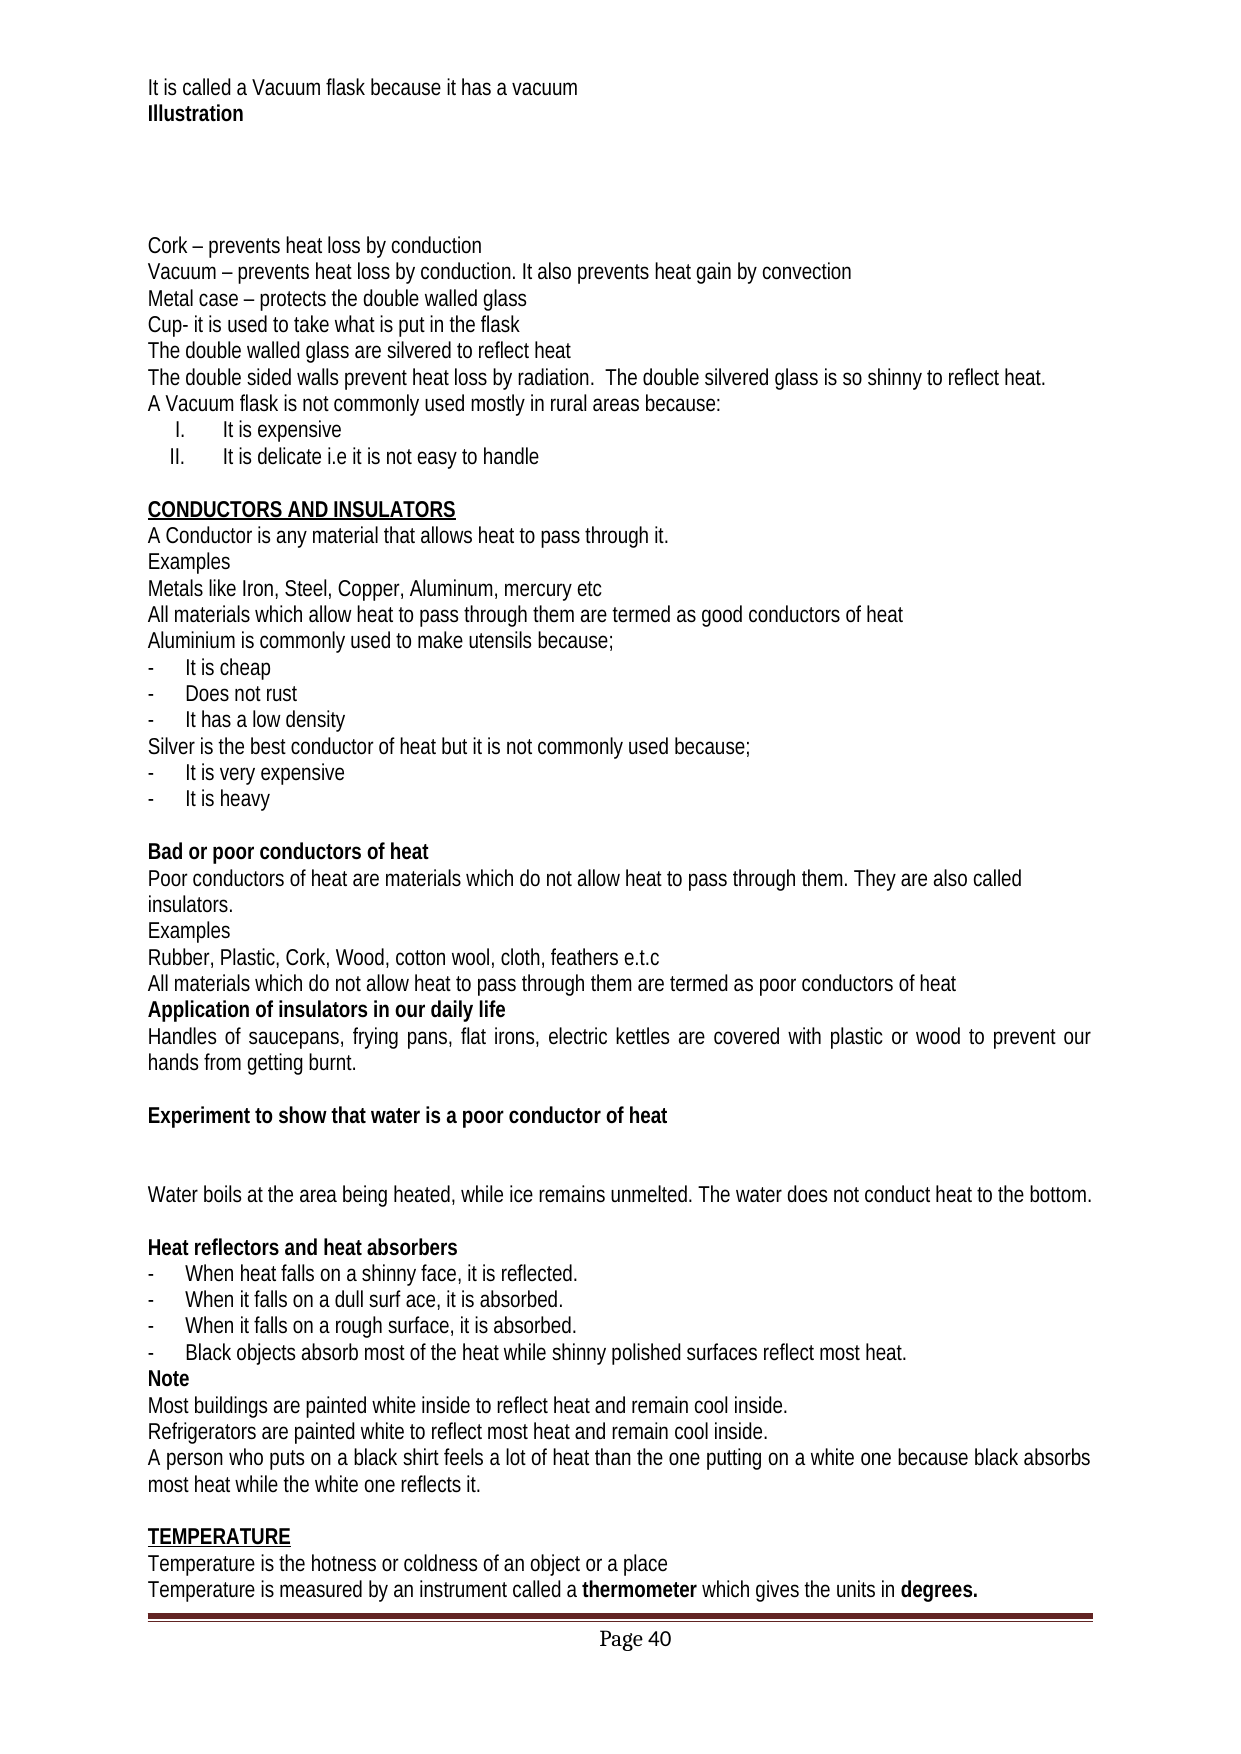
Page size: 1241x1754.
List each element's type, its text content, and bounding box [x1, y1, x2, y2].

text It is called a Vacuum flask because it has a vacuum [148, 74, 1093, 100]
text A person who puts on a black shirt feels a lot of heat than the one putting on a white one because black absorbs most heat while the white one reflects it. [148, 1444, 1093, 1497]
list It has a low density [148, 706, 1093, 733]
list It is heavy [148, 785, 1093, 812]
text Examples [148, 917, 1093, 943]
text Poor conductors of heat are materials which do not allow heat to pass through them. They are also called insulators. [148, 864, 1093, 917]
text Heat reflectors and heat absorbers [148, 1233, 1093, 1260]
text CONDUCTORS AND INSULATORS [148, 496, 1093, 522]
text All materials which do not allow heat to pass through them are termed as poor conductors of heat [148, 970, 1093, 996]
list It is very expensive [148, 759, 1093, 785]
list Does not rust [148, 680, 1093, 706]
list It is expensive [185, 416, 1093, 443]
text Refrigerators are painted white to reflect most heat and remain cool inside. [148, 1418, 1093, 1444]
list It is cheap [148, 654, 1093, 680]
text A Conductor is any material that allows heat to pass through it. [148, 522, 1093, 548]
text Experiment to show that water is a poor conductor of heat [148, 1102, 1093, 1128]
text Metals like Iron, Steel, Copper, Aluminum, mercury etc [148, 574, 1093, 601]
text The double sided walls prevent heat loss by radiation. The double silvered glass is so shinny to reflect heat. [148, 364, 1093, 390]
text All materials which allow heat to pass through them are termed as good conductors of heat [148, 601, 1093, 627]
text Examples [148, 548, 1093, 574]
text Handles of saucepans, frying pans, flat irons, electric kettles are covered with plastic or wood to prevent our hands from getting burnt. [148, 1023, 1093, 1075]
list When it falls on a rough surface, it is absorbed. [148, 1312, 1093, 1339]
text Most buildings are painted white inside to reflect heat and remain cool inside. [148, 1392, 1093, 1418]
text Illustration [148, 100, 1093, 127]
text A Vacuum flask is not commonly used mostly in rural areas because: [148, 390, 1093, 416]
list Black objects absorb most of the heat while shinny polished surfaces reflect most heat. [148, 1339, 1093, 1365]
text Aluminium is commonly used to make utensils because; [148, 627, 1093, 654]
text Note [148, 1365, 1093, 1392]
list It is delicate i.e it is not easy to handle [185, 443, 1093, 469]
list When it falls on a dull surf ace, it is absorbed. [148, 1286, 1093, 1312]
text Silver is the best conductor of heat but it is not commonly used because; [148, 733, 1093, 759]
text TEMPERATURE [148, 1523, 1093, 1550]
text Vacuum – prevents heat loss by conduction. It also prevents heat gain by convection [148, 258, 1093, 285]
text Bad or poor conductors of heat [148, 838, 1093, 864]
text The double walled glass are silvered to reflect heat [148, 337, 1093, 364]
text Rubber, Plastic, Cork, Wood, cotton wool, cloth, feathers e.t.c [148, 943, 1093, 970]
text Water boils at the area being heated, while ice remains unmelted. The water does not conduct heat to the bottom. [148, 1181, 1093, 1207]
text Temperature is the hotness or coldness of an object or a place [148, 1550, 1093, 1576]
text Metal case – protects the double walled glass [148, 285, 1093, 311]
text Temperature is measured by an instrument called a thermometer which gives the units in degrees. [148, 1576, 1093, 1602]
text Application of insulators in our daily life [148, 996, 1093, 1023]
list When heat falls on a shinny face, it is reflected. [148, 1260, 1093, 1286]
text – prevents heat loss by conduction [148, 232, 1093, 258]
text Cup- it is used to take what is put in the flask [148, 311, 1093, 337]
